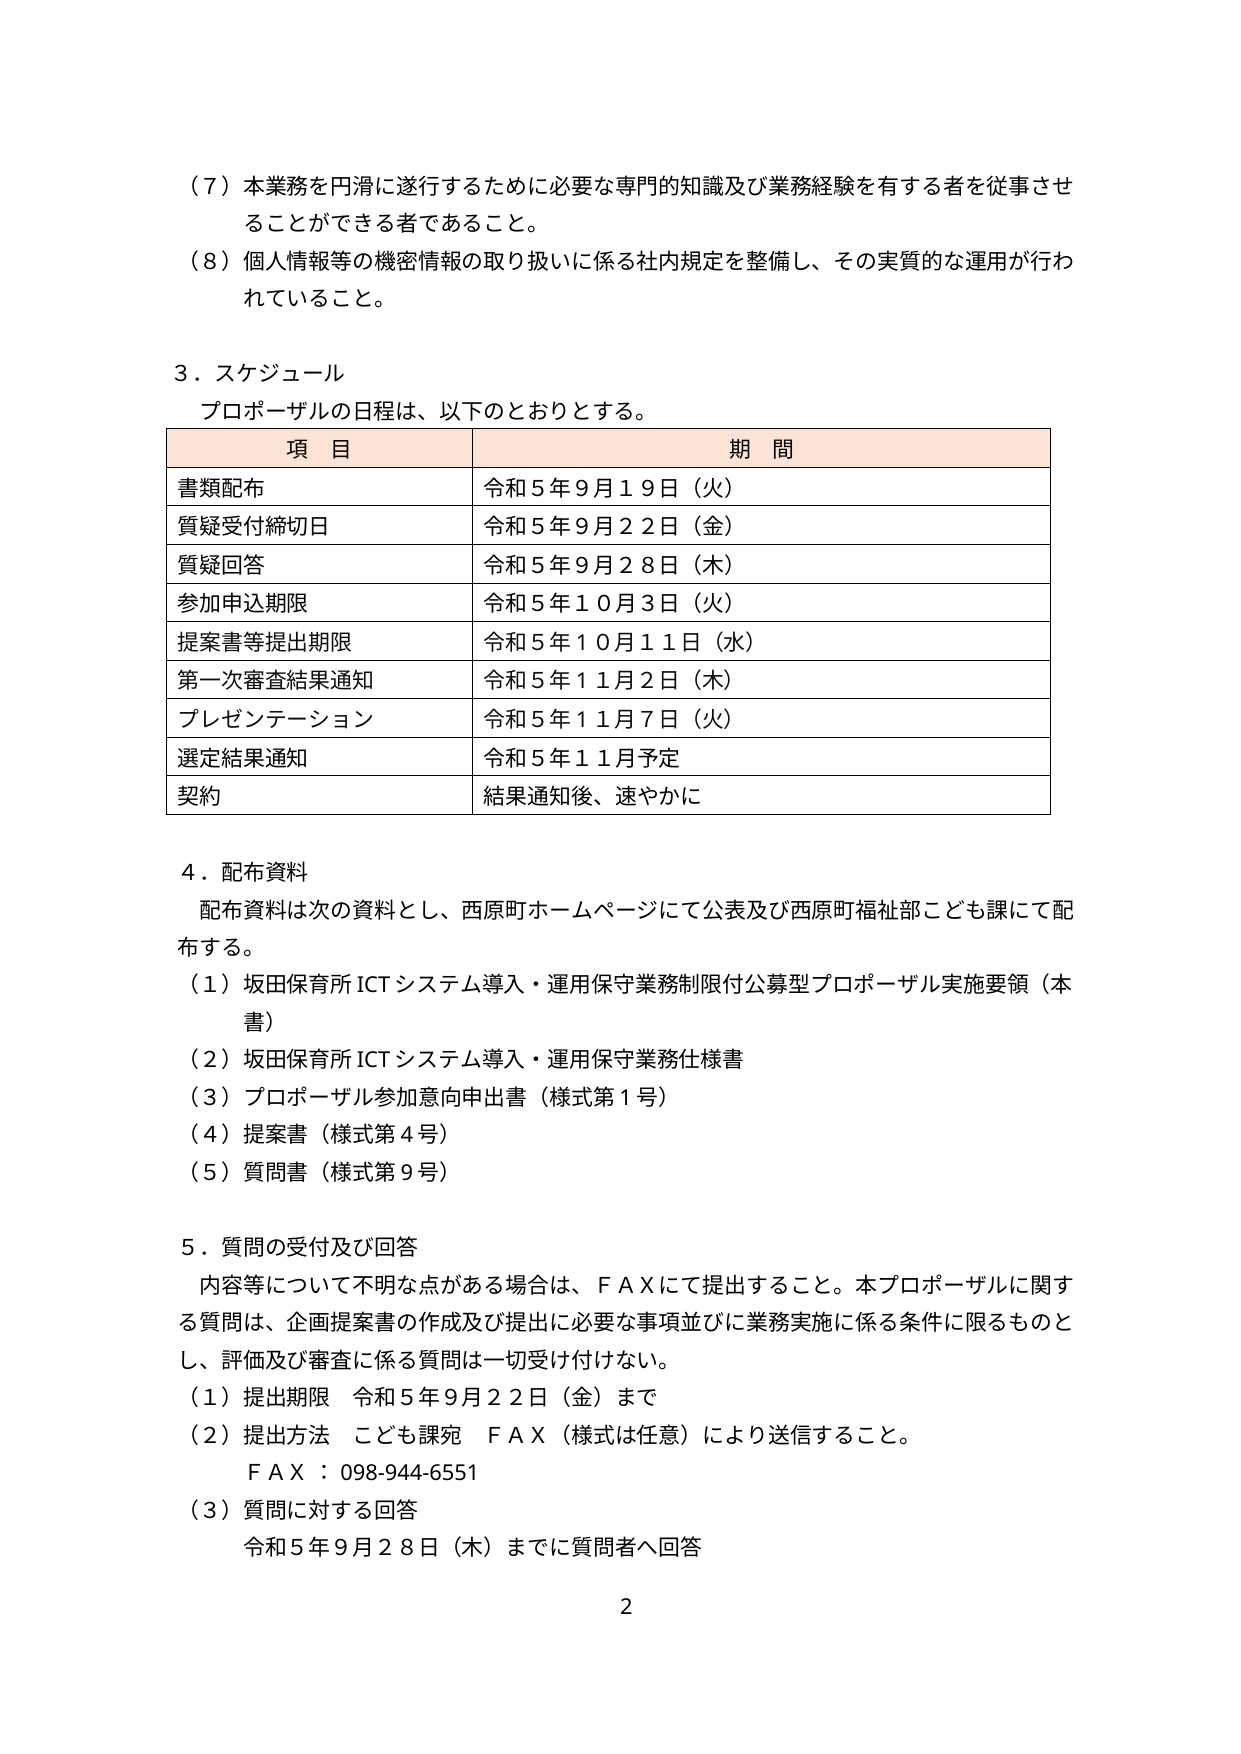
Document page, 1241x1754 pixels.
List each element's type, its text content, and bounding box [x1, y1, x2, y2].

text （７）本業務を円滑に遂行するために必要な専門的知識及び業務経験を有する者を従事させることができる者であること。 [177, 166, 1075, 241]
text 内容等について不明な点がある場合は、ＦＡＸにて提出すること。本プロポーザルに関する質問は、企画提案書の作成及び提出に必要な事項並びに業務実施に係る条件に限るものとし、評価及び審査に係る質問は一切受け付けない。 [177, 1265, 1075, 1377]
table_cell 選定結果通知 [167, 738, 472, 775]
table_cell 契約 [167, 776, 472, 814]
table_header 期 間 [473, 429, 1050, 467]
table_cell 令和５年1０月１１日（水） [473, 622, 1050, 659]
text （５）質問書（様式第9号） [177, 1152, 1075, 1190]
text ４．配布資料 [177, 852, 1075, 890]
table_cell 結果通知後、速やかに [473, 776, 1050, 814]
text （１）提出期限 令和５年９月２２日（金）まで [177, 1377, 1075, 1415]
table_cell 質疑受付締切日 [167, 506, 472, 544]
table_cell プレゼンテーション [167, 699, 472, 737]
table_cell 質疑回答 [167, 545, 472, 582]
table_cell 令和５年１１月予定 [473, 738, 1050, 775]
table_cell 令和５年９月１９日（火） [473, 468, 1050, 505]
table_cell 令和５年９月２８日（木） [473, 545, 1050, 582]
text 令和５年９月２８日（木）までに質問者へ回答 [177, 1527, 1075, 1565]
text 配布資料は次の資料とし、西原町ホームページにて公表及び西原町福祉部こども課にて配布する。 [177, 890, 1075, 965]
table_header 項 目 [167, 429, 472, 467]
text ５．質問の受付及び回答 [177, 1227, 1075, 1265]
text ＦＡＸ ： 098-944-6551 [177, 1452, 1075, 1490]
table_cell 令和５年９月２２日（金） [473, 506, 1050, 544]
table_cell 令和５年1１月７日（火） [473, 699, 1050, 737]
text （３）プロポーザル参加意向申出書（様式第1号） [177, 1077, 1075, 1115]
table_cell 第一次審査結果通知 [167, 661, 472, 698]
text （２）提出方法 こども課宛 ＦＡＸ（様式は任意）により送信すること。 [177, 1415, 1075, 1452]
table_cell 令和５年１０月３日（火） [473, 584, 1050, 621]
table_cell 参加申込期限 [167, 584, 472, 621]
text （４）提案書（様式第4号） [177, 1115, 1075, 1152]
text プロポーザルの日程は、以下のとおりとする。 [177, 391, 1075, 428]
table_cell 書類配布 [167, 468, 472, 505]
table_cell 提案書等提出期限 [167, 622, 472, 659]
text ３．スケジュール [171, 353, 1075, 391]
text （２）坂田保育所ICTシステム導入・運用保守業務仕様書 [177, 1040, 1075, 1077]
text （１）坂田保育所ICTシステム導入・運用保守業務制限付公募型プロポーザル実施要領（本書） [177, 965, 1075, 1040]
text （３）質問に対する回答 [177, 1490, 1075, 1527]
text （８）個人情報等の機密情報の取り扱いに係る社内規定を整備し、その実質的な運用が行われていること。 [177, 241, 1075, 316]
table_cell 令和５年1１月２日（木） [473, 661, 1050, 698]
